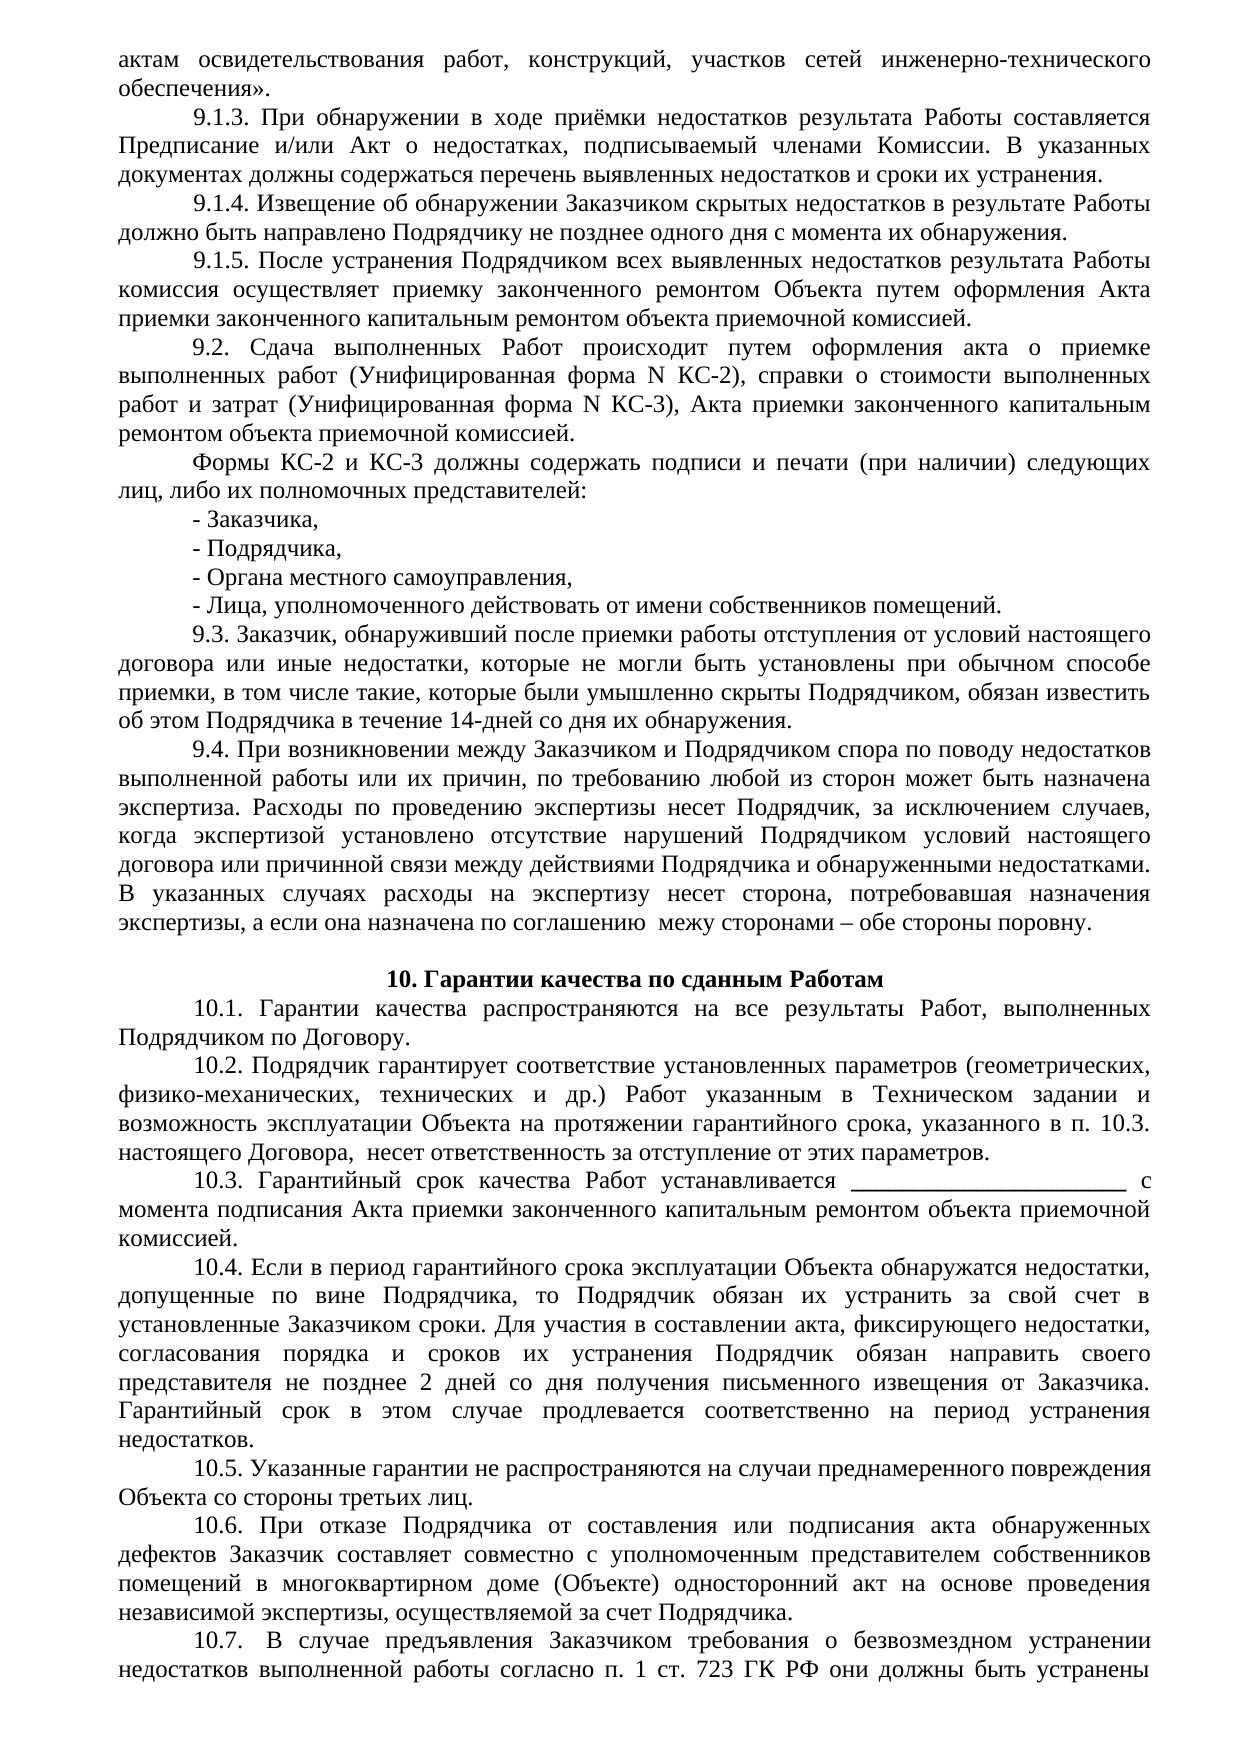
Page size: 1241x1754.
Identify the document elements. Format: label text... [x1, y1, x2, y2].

text 10.5. Указанные гарантии не распространяются на случаи преднамеренного повреждения Объекта со стороны третьих лиц. [118, 1453, 1152, 1511]
text 10.6. При отказе Подрядчика от составления или подписания акта обнаруженных дефектов Заказчик составляет совместно с уполномоченным представителем собственников помещений в многоквартирном доме (Объекте) односторонний акт на основе проведения независимой экспертизы, осуществляемой за счет Подрядчика. [118, 1511, 1152, 1626]
text - Подрядчика, [118, 533, 1152, 562]
text - Лица, уполномоченного действовать от имени собственников помещений. [118, 591, 1152, 619]
text 9.1.5. После устранения Подрядчиком всех выявленных недостатков результата Работы комиссия осуществляет приемку законченного ремонтом Объекта путем оформления Акта приемки законченного капитальным ремонтом объекта приемочной комиссией. [118, 246, 1152, 332]
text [118, 44, 1152, 102]
text 10. Гарантии качества по сданным Работам [118, 964, 1152, 993]
text - Заказчика, [118, 504, 1152, 533]
text 10.2. Подрядчик гарантирует соответствие установленных параметров (геометрических, физико-механических, технических и др.) Работ указанным в Техническом задании и возможность эксплуатации Объекта на протяжении гарантийного срока, указанного в п. 10.3. настоящего Договора, несет ответственность за отступление от этих параметров. [118, 1051, 1152, 1166]
text 9.2. Сдача выполненных Работ происходит путем оформления акта о приемке выполненных работ (Унифицированная форма N КС-2), справки о стоимости выполненных работ и затрат (Унифицированная форма N КС-3), Акта приемки законченного капитальным ремонтом объекта приемочной комиссией. [118, 332, 1152, 447]
text 10.3. Гарантийный срок качества Работ устанавливается ______________________ с момента подписания Акта приемки законченного капитальным ремонтом объекта приемочной комиссией. [118, 1166, 1152, 1252]
text 9.4. При возникновении между Заказчиком и Подрядчиком спора по поводу недостатков выполненной работы или их причин, по требованию любой из сторон может быть назначена экспертиза. Расходы по проведению экспертизы несет Подрядчик, за исключением случаев, когда экспертизой установлено отсутствие нарушений Подрядчиком условий настоящего договора или причинной связи между действиями Подрядчика и обнаруженными недостатками. В указанных случаях расходы на экспертизу несет сторона, потребовавшая назначения экспертизы, а если она назначена по соглашению межу сторонами – обе стороны поровну. [118, 734, 1152, 936]
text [118, 1626, 1152, 1683]
text 9.1.3. При обнаружении в ходе приёмки недостатков результата Работы составляется Предписание и/или Акт о недостатках, подписываемый членами Комиссии. В указанных документах должны содержаться перечень выявленных недостатков и сроки их устранения. [118, 102, 1152, 188]
text 10.4. Если в период гарантийного срока эксплуатации Объекта обнаружатся недостатки, допущенные по вине Подрядчика, то Подрядчик обязан их устранить за свой счет в установленные Заказчиком сроки. Для участия в составлении акта, фиксирующего недостатки, согласования порядка и сроков их устранения Подрядчик обязан направить своего представителя не позднее 2 дней со дня получения письменного извещения от Заказчика. Гарантийный срок в этом случае продлевается соответственно на период устранения недостатков. [118, 1252, 1152, 1453]
text 9.1.4. Извещение об обнаружении Заказчиком скрытых недостатков в результате Работы должно быть направлено Подрядчику не позднее одного дня с момента их обнаружения. [118, 188, 1152, 246]
text 9.3. Заказчик, обнаруживший после приемки работы отступления от условий настоящего договора или иные недостатки, которые не могли быть установлены при обычном способе приемки, в том числе такие, которые были умышленно скрыты Подрядчиком, обязан известить об этом Подрядчика в течение 14-дней со дня их обнаружения. [118, 619, 1152, 734]
text 10.1. Гарантии качества распространяются на все результаты Работ, выполненных Подрядчиком по Договору. [118, 993, 1152, 1051]
text - Органа местного самоуправления, [118, 562, 1152, 591]
text Формы КС-2 и КС-3 должны содержать подписи и печати (при наличии) следующих лиц, либо их полномочных представителей: [118, 447, 1152, 504]
